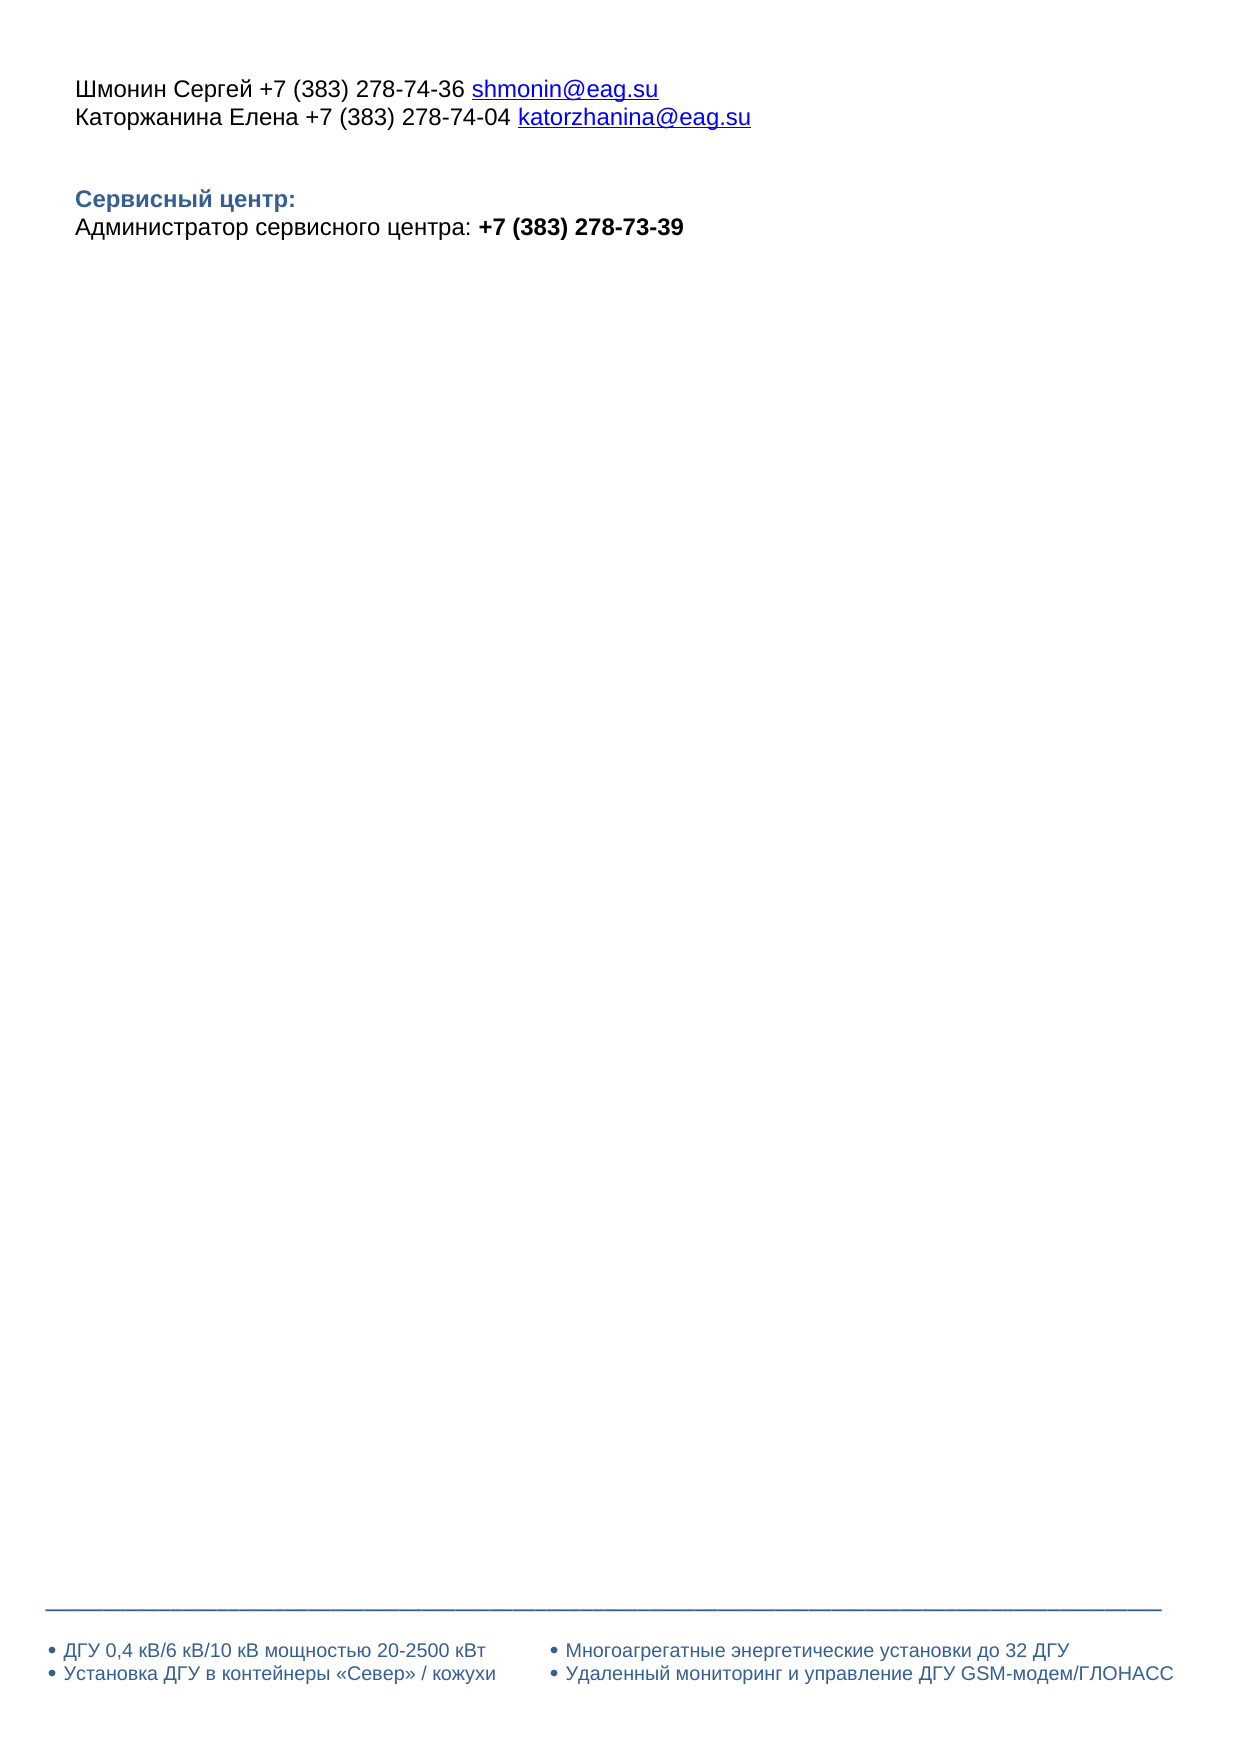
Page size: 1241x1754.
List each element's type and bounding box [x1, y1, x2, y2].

text [75, 75, 1165, 241]
